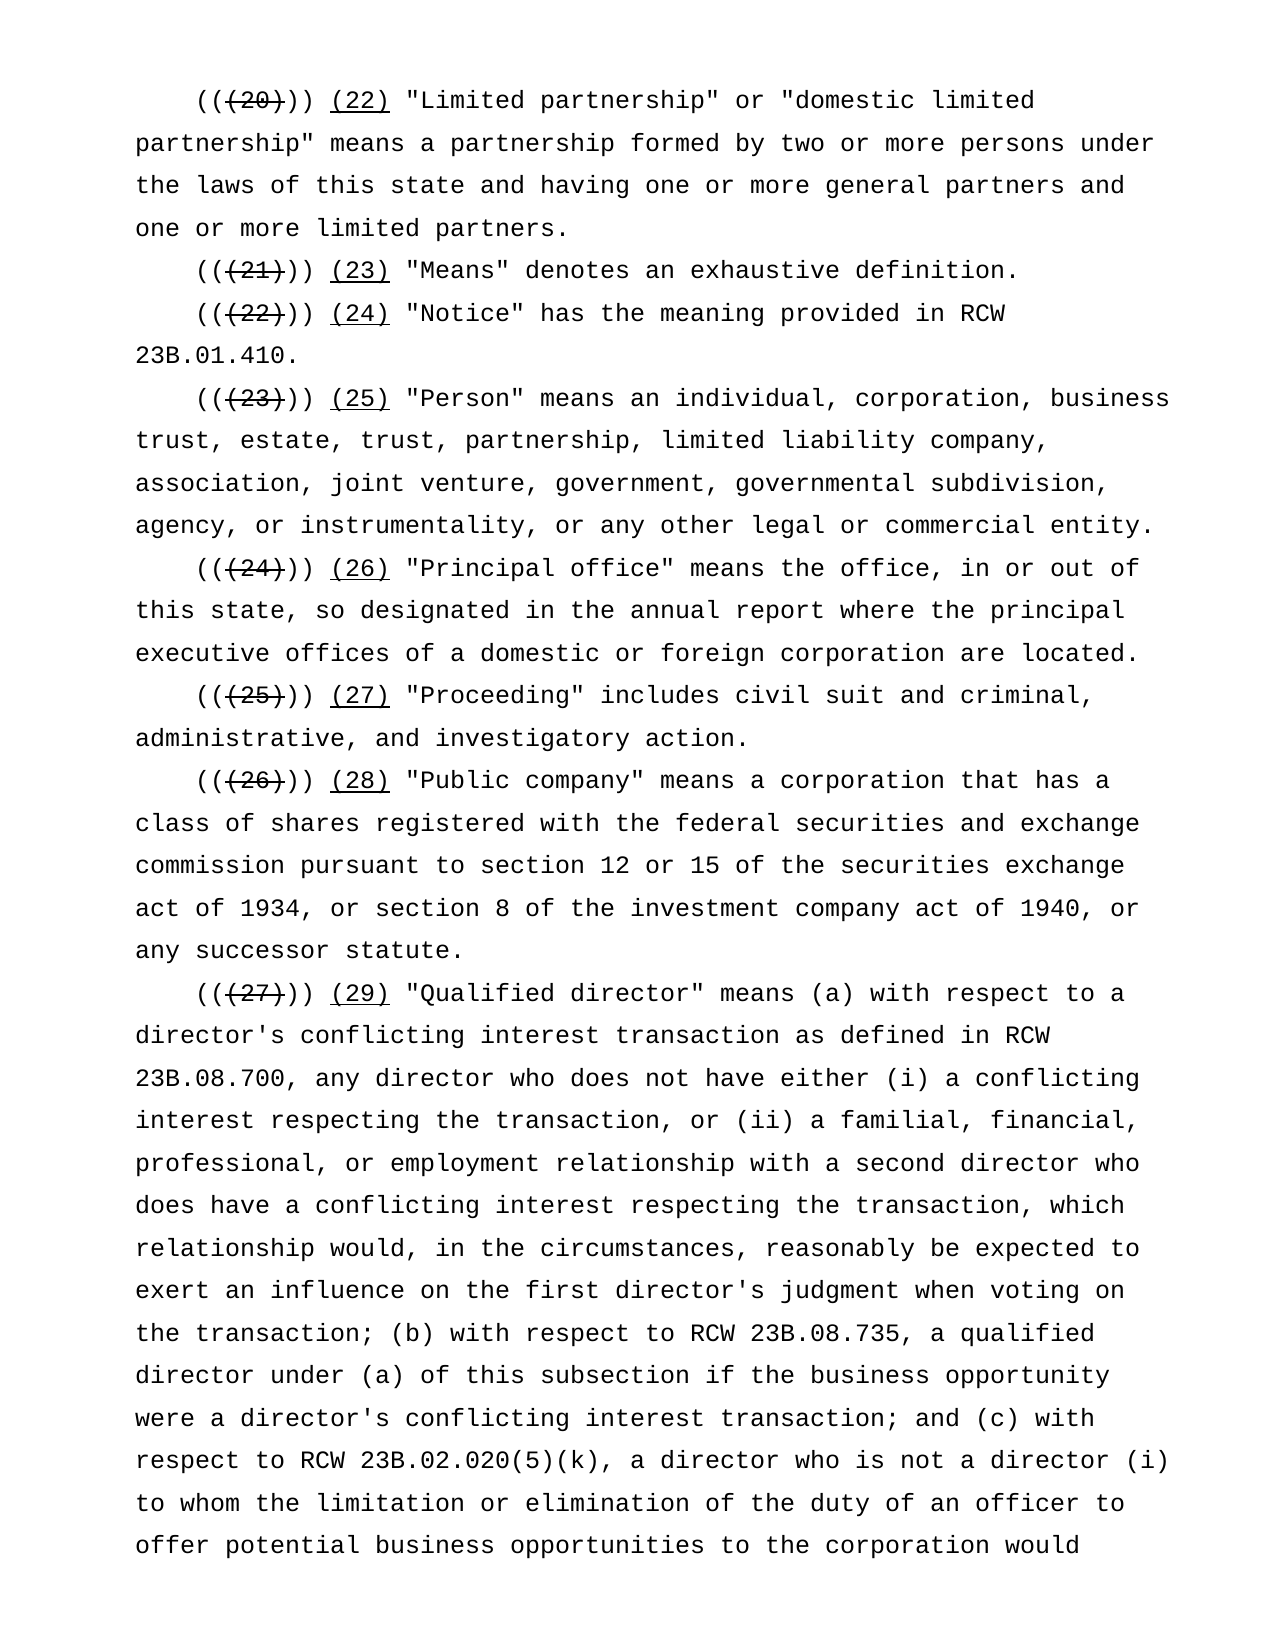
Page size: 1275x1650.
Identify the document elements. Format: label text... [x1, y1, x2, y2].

text (((21))) (23) "Means" denotes an exhaustive definition. [135, 245, 1170, 287]
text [135, 967, 1170, 1562]
text (((22))) (24) "Notice" has the meaning provided in RCW 23B.01.410. [135, 287, 1170, 372]
text (((24))) (26) "Principal office" means the office, in or out of this state, so designated in the annual report where the principal executive offices of a domestic or foreign corporation are located. [135, 542, 1170, 670]
text (((26))) (28) "Public company" means a corporation that has a class of shares registered with the federal securities and exchange commission pursuant to section 12 or 15 of the securities exchange act of 1934, or section 8 of the investment company act of 1940, or any successor statute. [135, 755, 1170, 967]
text (((25))) (27) "Proceeding" includes civil suit and criminal, administrative, and investigatory action. [135, 670, 1170, 755]
text (((23))) (25) "Person" means an individual, corporation, business trust, estate, trust, partnership, limited liability company, association, joint venture, government, governmental subdivision, agency, or instrumentality, or any other legal or commercial entity. [135, 372, 1170, 542]
text (((20))) (22) "Limited partnership" or "domestic limited partnership" means a partnership formed by two or more persons under the laws of this state and having one or more general partners and one or more limited partners. [135, 75, 1170, 245]
